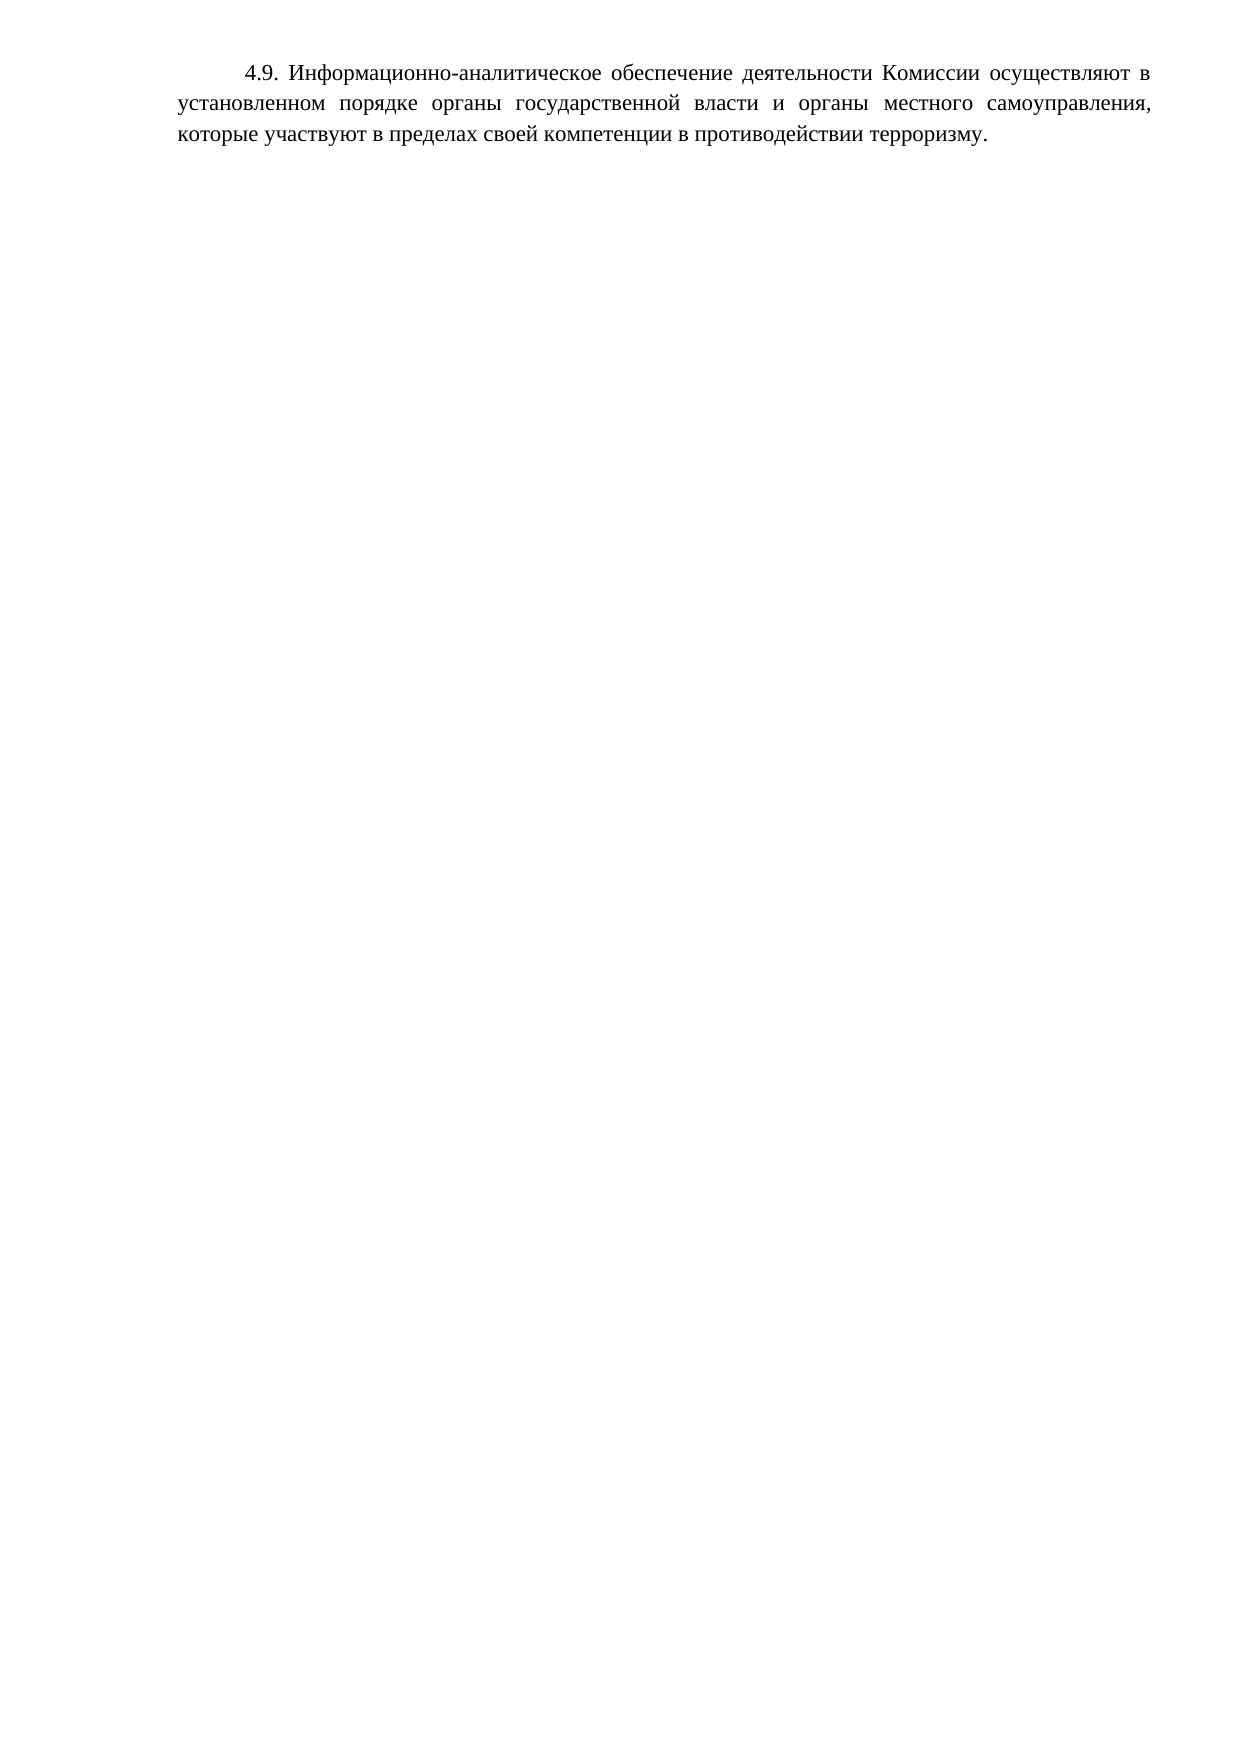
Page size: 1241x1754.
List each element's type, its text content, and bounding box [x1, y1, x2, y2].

text 4.9. Информационно-аналитическое обеспечение деятельности Комиссии осуществляют в установленном порядке органы государственной власти и органы местного самоуправления, которые участвуют в пределах своей компетенции в противодействии терроризму. [177, 59, 1152, 146]
